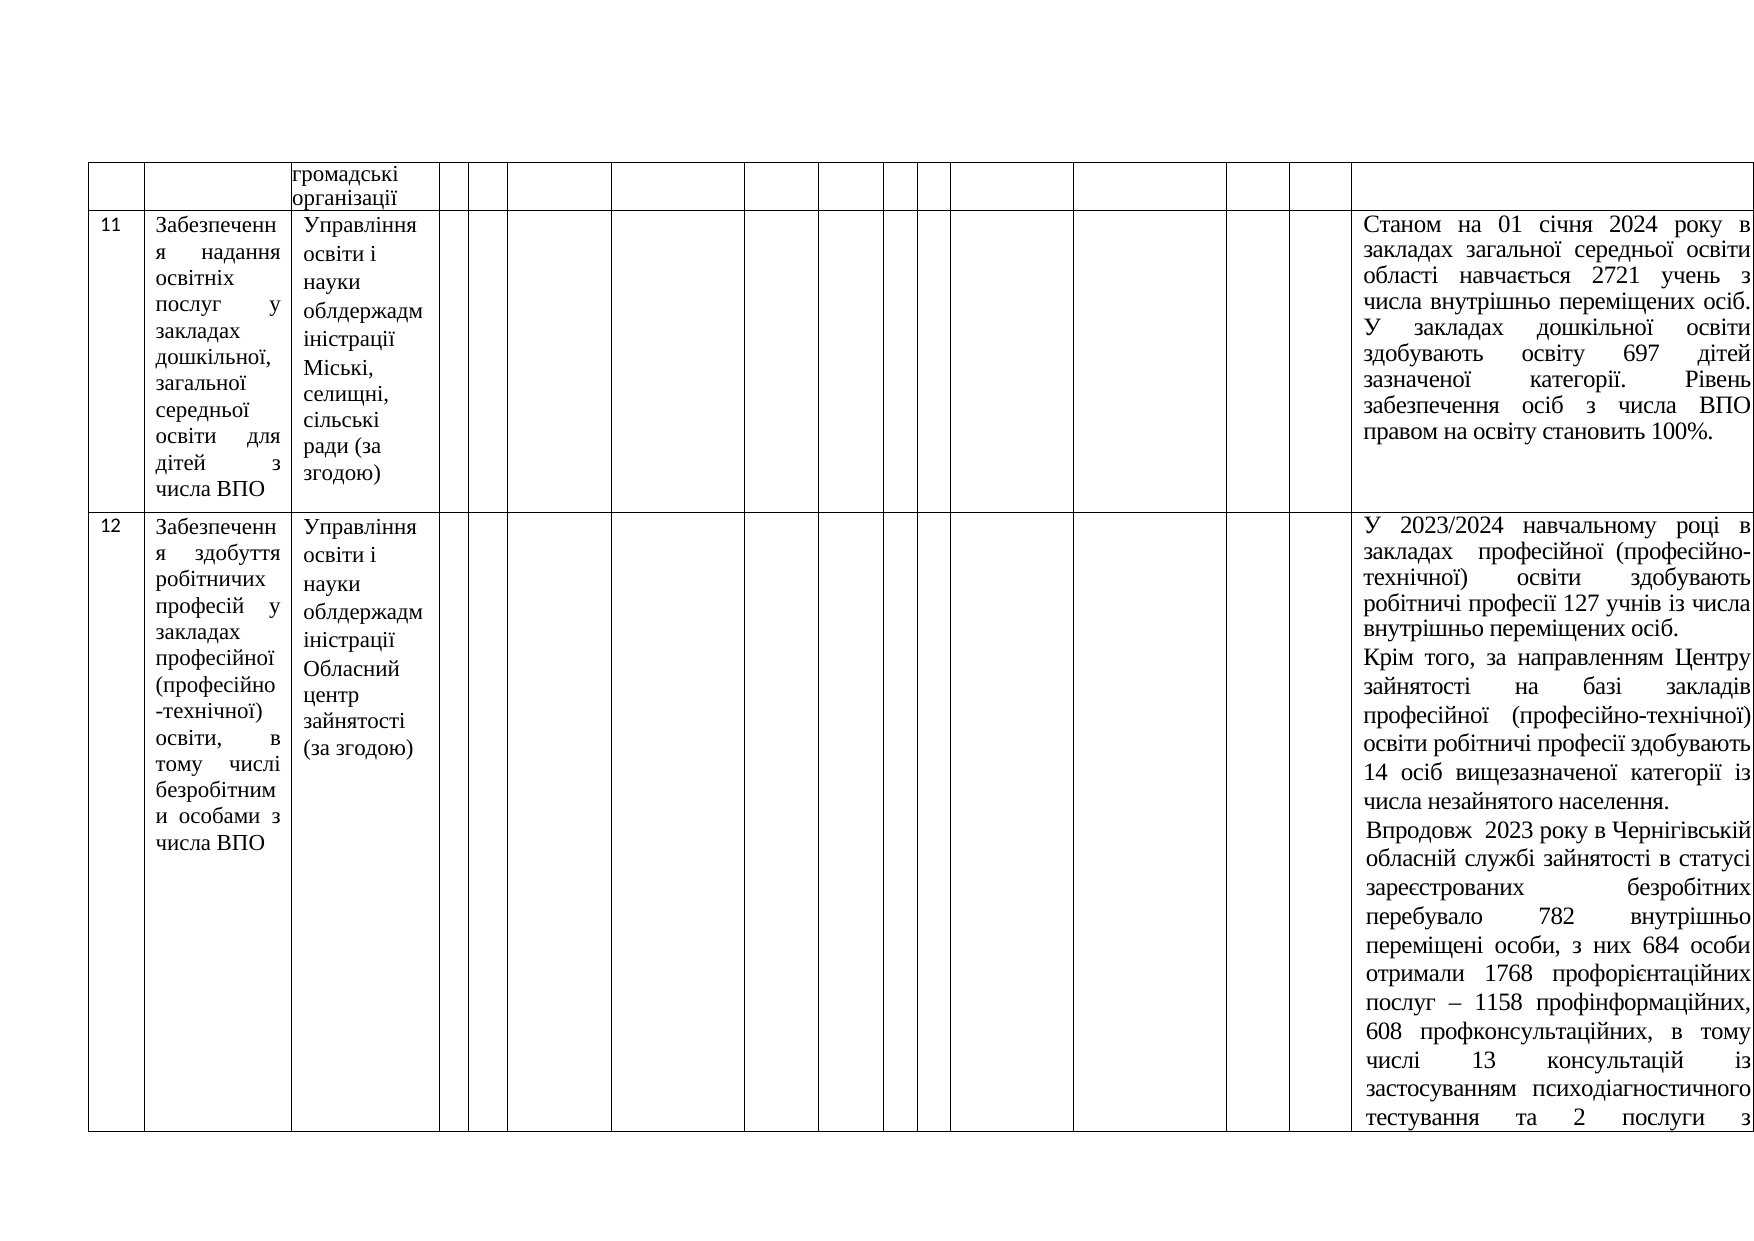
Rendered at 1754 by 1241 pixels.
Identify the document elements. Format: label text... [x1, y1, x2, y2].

table_cell [612, 513, 744, 1131]
table_cell [508, 513, 611, 1131]
table_cell [612, 211, 744, 512]
table_cell [1227, 163, 1289, 210]
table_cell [292, 163, 439, 210]
table_cell [1290, 211, 1351, 512]
table_cell [951, 513, 1073, 1131]
table_cell [745, 163, 818, 210]
table_cell [440, 513, 468, 1131]
table_cell [1227, 513, 1289, 1131]
table_cell [469, 513, 507, 1131]
table_cell [1227, 211, 1289, 512]
table_cell Управління освіти і науки облдержадміністрації Міські, селищні, сільські ради (за згодою) [292, 211, 439, 512]
table_cell [918, 211, 950, 512]
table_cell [145, 513, 291, 1131]
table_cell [1352, 163, 1753, 210]
table_cell [819, 163, 883, 210]
table_cell [745, 513, 818, 1131]
table_cell [1074, 163, 1226, 210]
table_cell [819, 513, 883, 1131]
table_cell [612, 163, 744, 210]
table_cell Забезпечення надання освітніх послуг у закладах дошкільної, загальної середньої освіти для дітей з числа ВПО [145, 211, 291, 512]
table_cell [884, 211, 917, 512]
table_cell [918, 163, 950, 210]
table_cell 12 [89, 513, 144, 1131]
table_cell [951, 211, 1073, 512]
table_cell [469, 211, 507, 512]
table_cell [884, 163, 917, 210]
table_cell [292, 513, 439, 1131]
table_cell [440, 211, 468, 512]
table_cell 11 [89, 211, 144, 512]
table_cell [145, 163, 291, 210]
table_cell [819, 211, 883, 512]
table_cell [1290, 163, 1351, 210]
table_cell [918, 513, 950, 1131]
table_cell [508, 163, 611, 210]
table_cell [884, 513, 917, 1131]
table_cell [1290, 513, 1351, 1131]
table_cell [508, 211, 611, 512]
table_cell [1074, 513, 1226, 1131]
table_cell Станом на 01 січня 2024 року в закладах загальної середньої освіти області навчається 2721 учень з числа внутрішньо переміщених осіб. У закладах дошкільної освіти здобувають освіту 697 дітей зазначеної категорії. Рівень забезпечення осіб з числа ВПО правом на освіту становить 100%. [1352, 211, 1753, 512]
table_cell [440, 163, 468, 210]
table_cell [1352, 513, 1753, 1131]
table_cell [469, 163, 507, 210]
table_cell [1074, 211, 1226, 512]
table_cell [951, 163, 1073, 210]
table_cell 10 [89, 163, 144, 210]
table_cell [745, 211, 818, 512]
